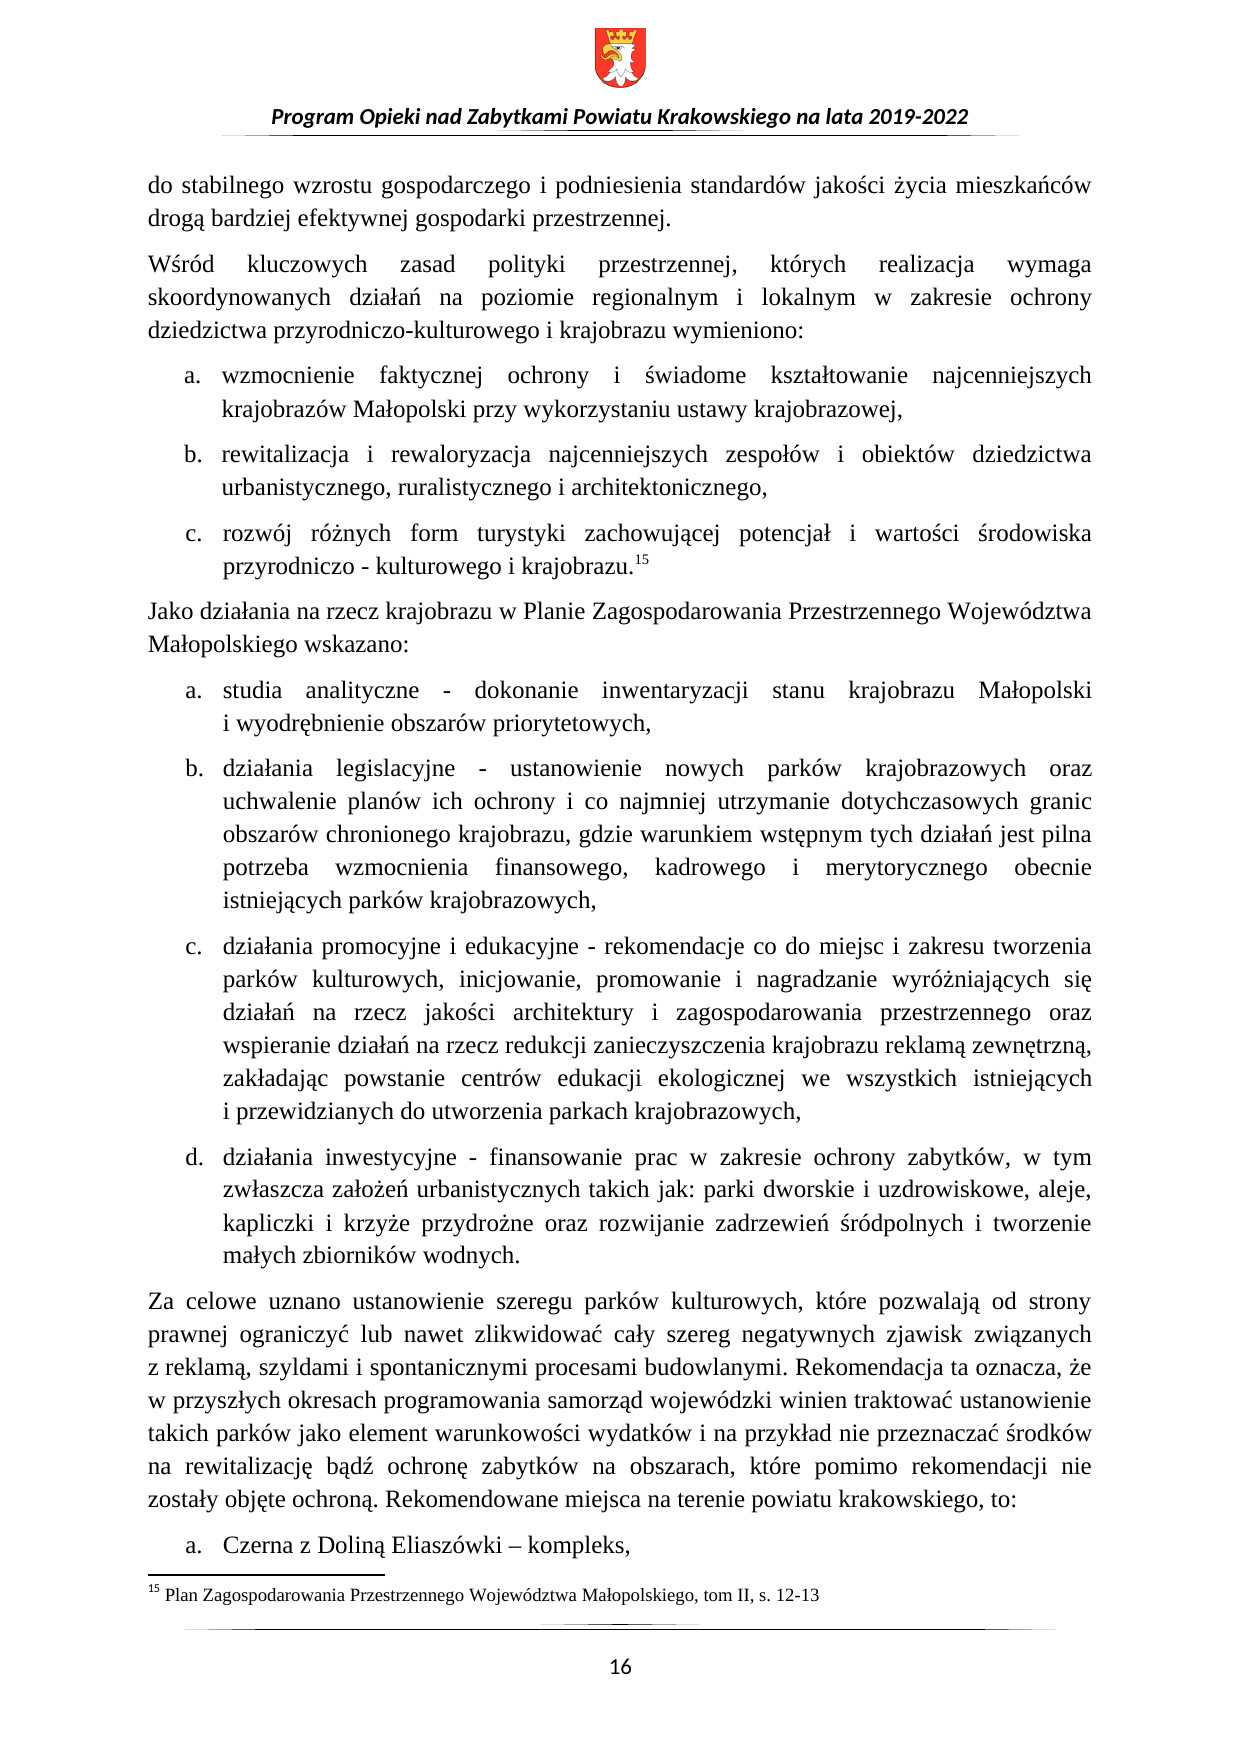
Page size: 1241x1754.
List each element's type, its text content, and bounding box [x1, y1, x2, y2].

list działania inwestycyjne - finansowanie prac w zakresie ochrony zabytków, w tym zwłaszcza założeń urbanistycznych takich jak: parki dworskie i uzdrowiskowe, aleje, kapliczki i krzyże przydrożne oraz rozwijanie zadrzewień śródpolnych i tworzenie małych zbiorników wodnych. [185, 1142, 1093, 1269]
list wzmocnienie faktycznej ochrony i świadome kształtowanie najcenniejszych krajobrazów Małopolski przy wykorzystaniu ustawy krajobrazowej, [184, 361, 1093, 422]
list działania promocyjne i edukacyjne - rekomendacje co do miejsc i zakresu tworzenia parków kulturowych, inicjowanie, promowanie i nagradzanie wyróżniających się działań na rzecz jakości architektury i zagospodarowania przestrzennego oraz wspieranie działań na rzecz redukcji zanieczyszczenia krajobrazu reklamą zewnętrzną, zakładając powstanie centrów edukacji ekologicznej we wszystkich istniejących i przewidzianych do utworzenia parkach krajobrazowych, [185, 931, 1093, 1125]
list studia analityczne - dokonanie inwentaryzacji stanu krajobrazu Małopolski i wyodrębnienie obszarów priorytetowych, [185, 675, 1093, 737]
picture [590, 28, 650, 88]
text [148, 171, 1093, 232]
list działania legislacyjne - ustanowienie nowych parków krajobrazowych oraz uchwalenie planów ich ochrony i co najmniej utrzymanie dotychczasowych granic obszarów chronionego krajobrazu, gdzie warunkiem wstępnym tych działań jest pilna potrzeba wzmocnienia finansowego, kadrowego i merytorycznego obecnie istniejących parków krajobrazowych, [185, 753, 1093, 914]
list rewitalizacja i rewaloryzacja najcenniejszych zespołów i obiektów dziedzictwa urbanistycznego, ruralistycznego i architektonicznego, [184, 439, 1093, 501]
text Jako działania na rzecz krajobrazu w Planie Zagospodarowania Przestrzennego Województwa Małopolskiego wskazano: [148, 596, 1093, 658]
text Za celowe uznano ustanowienie szeregu parków kulturowych, które pozwalają od strony prawnej ograniczyć lub nawet zlikwidować cały szereg negatywnych zjawisk związanych z reklamą, szyldami i spontanicznymi procesami budowlanymi. Rekomendacja ta oznacza, że w przyszłych okresach programowania samorząd wojewódzki winien traktować ustanowienie takich parków jako element warunkowości wydatków i na przykład nie przeznaczać środków na rewitalizację bądź ochronę zabytków na obszarach, które pomimo rekomendacji nie zostały objęte ochroną. Rekomendowane miejsca na terenie powiatu krakowskiego, to: [148, 1286, 1093, 1513]
list Czerna z Doliną Eliaszówki – kompleks, [185, 1530, 1093, 1558]
list rozwój różnych form turystyki zachowującej potencjał i wartości środowiska przyrodniczo - kulturowego i krajobrazu. [185, 518, 1093, 579]
text Wśród kluczowych zasad polityki przestrzennej, których realizacja wymaga skoordynowanych działań na poziomie regionalnym i lokalnym w zakresie ochrony dziedzictwa przyrodniczo-kulturowego i krajobrazu wymieniono: [148, 249, 1093, 344]
